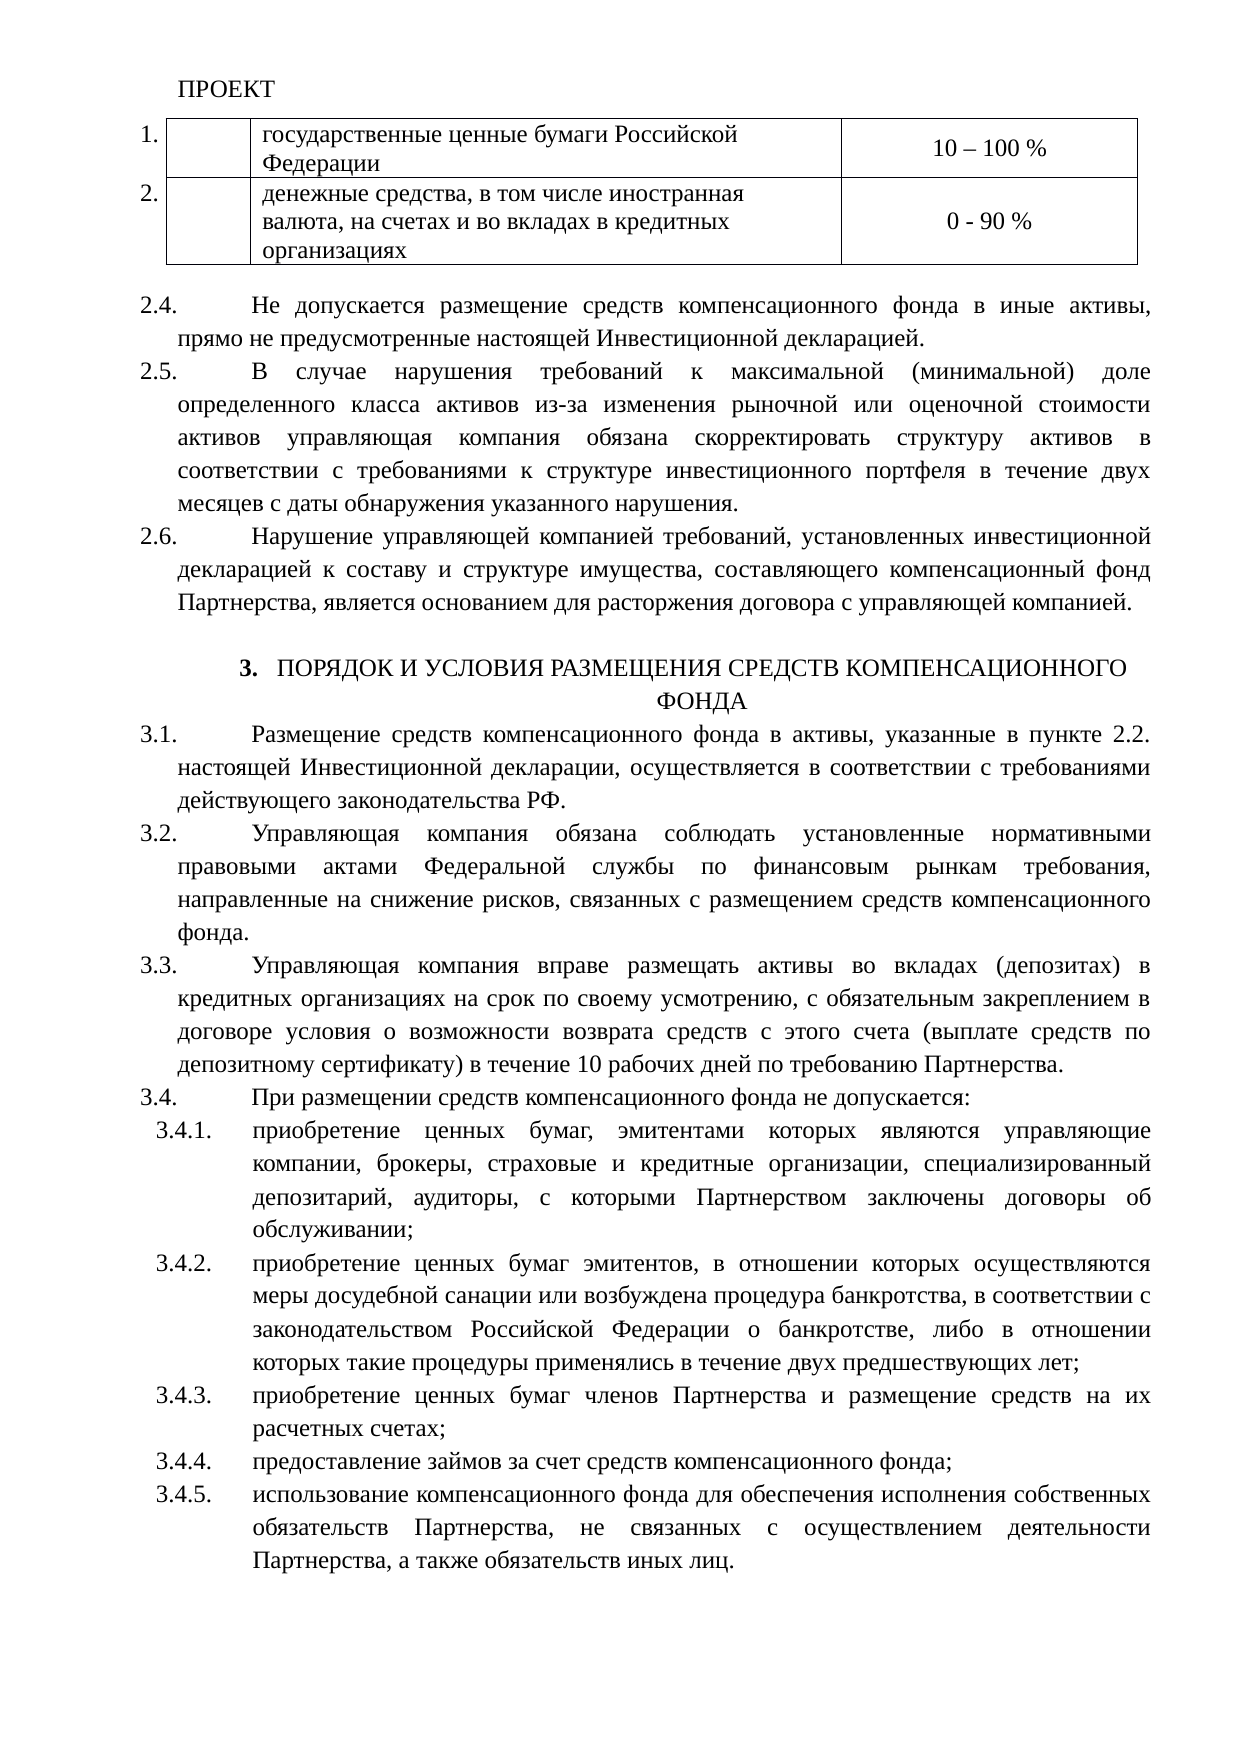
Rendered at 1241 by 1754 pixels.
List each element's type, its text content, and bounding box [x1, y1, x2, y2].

list Не допускается размещение средств компенсационного фонда в иные активы, прямо не предусмотренные настоящей Инвестиционной декларацией. [140, 290, 1152, 352]
table_cell денежные средства, в том числе иностранная валюта, на счетах и во вкладах в кредитных организациях [251, 178, 841, 264]
list приобретение ценных бумаг, эмитентами которых являются управляющие компании, брокеры, страховые и кредитные организации, специализированный депозитарий, аудиторы, с которыми Партнерством заключены договоры об обслуживании; [156, 1116, 1152, 1243]
table_cell 10 – 100 % [842, 119, 1137, 177]
list Размещение средств компенсационного фонда в активы, указанные в пункте 2.2. настоящей Инвестиционной декларации, осуществляется в соответствии с требованиями действующего законодательства РФ. [140, 719, 1152, 814]
list Нарушение управляющей компанией требований, установленных инвестиционной декларацией к составу и структуре имущества, составляющего компенсационный фонд Партнерства, является основанием для расторжения договора с управляющей компанией. [140, 521, 1152, 616]
table_cell государственные ценные бумаги Российской Федерации [251, 119, 841, 177]
list Управляющая компания вправе размещать активы во вкладах (депозитах) в кредитных организациях на срок по своему усмотрению, с обязательным закреплением в договоре условия о возможности возврата средств с этого счета (выплате средств по депозитному сертификату) в течение 10 рабочих дней по требованию Партнерства. [140, 950, 1152, 1078]
list При размещении средств компенсационного фонда не допускается: [140, 1082, 1152, 1111]
list приобретение ценных бумаг эмитентов, в отношении которых осуществляются меры досудебной санации или возбуждена процедура банкротства, в соответствии с законодательством Российской Федерации о банкротстве, либо в отношении которых такие процедуры применялись в течение двух предшествующих лет; [156, 1248, 1152, 1375]
list предоставление займов за счет средств компенсационного фонда; [156, 1446, 1152, 1474]
list В случае нарушения требований к максимальной (минимальной) доле определенного класса активов из-за изменения рыночной или оценочной стоимости активов управляющая компания обязана скорректировать структуру активов в соответствии с требованиями к структуре инвестиционного портфеля в течение двух месяцев с даты обнаружения указанного нарушения. [140, 356, 1152, 517]
list Управляющая компания обязана соблюдать установленные нормативными правовыми актами Федеральной службы по финансовым рынкам требования, направленные на снижение рисков, связанных с размещением средств компенсационного фонда. [140, 818, 1152, 946]
list Порядок и условия размещения средств компенсационного фонда [215, 653, 1152, 715]
list приобретение ценных бумаг членов Партнерства и размещение средств на их расчетных счетах; [156, 1380, 1152, 1441]
table_cell 0 - 90 % [842, 178, 1137, 264]
table_cell [167, 178, 250, 264]
list использование компенсационного фонда для обеспечения исполнения собственных обязательств Партнерства, не связанных с осуществлением деятельности Партнерства, а также обязательств иных лиц. [156, 1479, 1152, 1573]
table_cell [167, 119, 250, 177]
